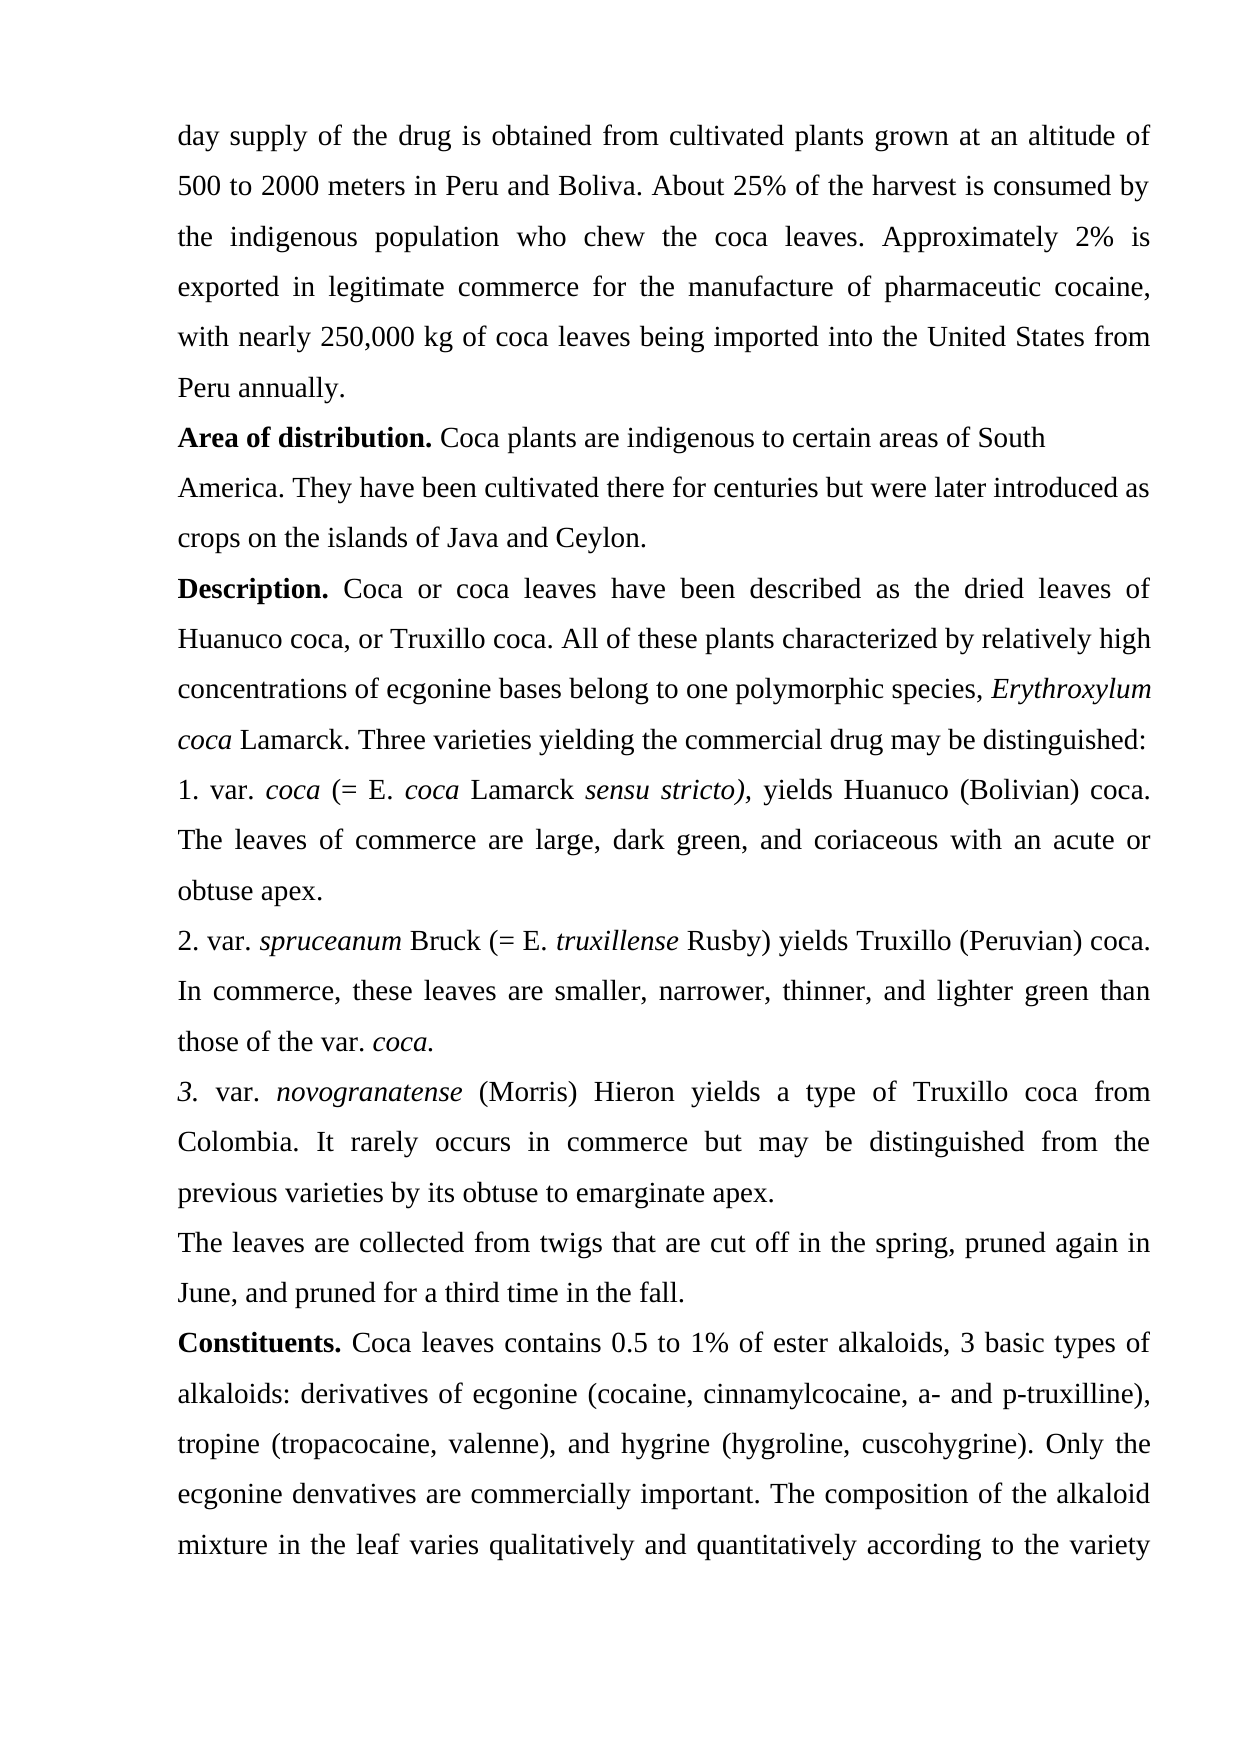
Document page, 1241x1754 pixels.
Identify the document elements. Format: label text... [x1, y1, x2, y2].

text Area of distribution. Coca plants are indigenous to certain areas of South America. They have been cultivated there for centuries but were later introduced as crops on the islands of Java and Ceylon. [177, 420, 1152, 554]
text Description. Coca or coca leaves have been described as the dried leaves of Huanuco coca, or Truxillo coca. All of these plants characterized by relatively high concentrations of ecgonine bases belong to one polymorphic species, Erythroxylum coca Lamarck. Three varieties yielding the commercial drug may be distinguished: [177, 571, 1152, 755]
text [177, 1326, 1152, 1560]
text 1. var. coca (= E. coca Lamarck sensu stricto), yields Huanuco (Bolivian) coca. The leaves of commerce are large, dark green, and coriaceous with an acute or obtuse apex. [177, 772, 1152, 906]
text 3. var. novogranatense (Morris) Hieron yields a type of Truxillo coca from Colombia. It rarely occurs in commerce but may be distinguished from the previous varieties by its obtuse to emarginate apex. [177, 1074, 1152, 1208]
text 2. var. spruceanum Bruck (= E. truxillense Rusby) yields Truxillo (Peruvian) coca. In commerce, these leaves are smaller, narrower, thinner, and lighter green than those of the var. coca. [177, 923, 1152, 1057]
text The leaves are collected from twigs that are cut off in the spring, pruned again in June, and pruned for a third time in the fall. [177, 1225, 1152, 1309]
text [177, 118, 1152, 403]
